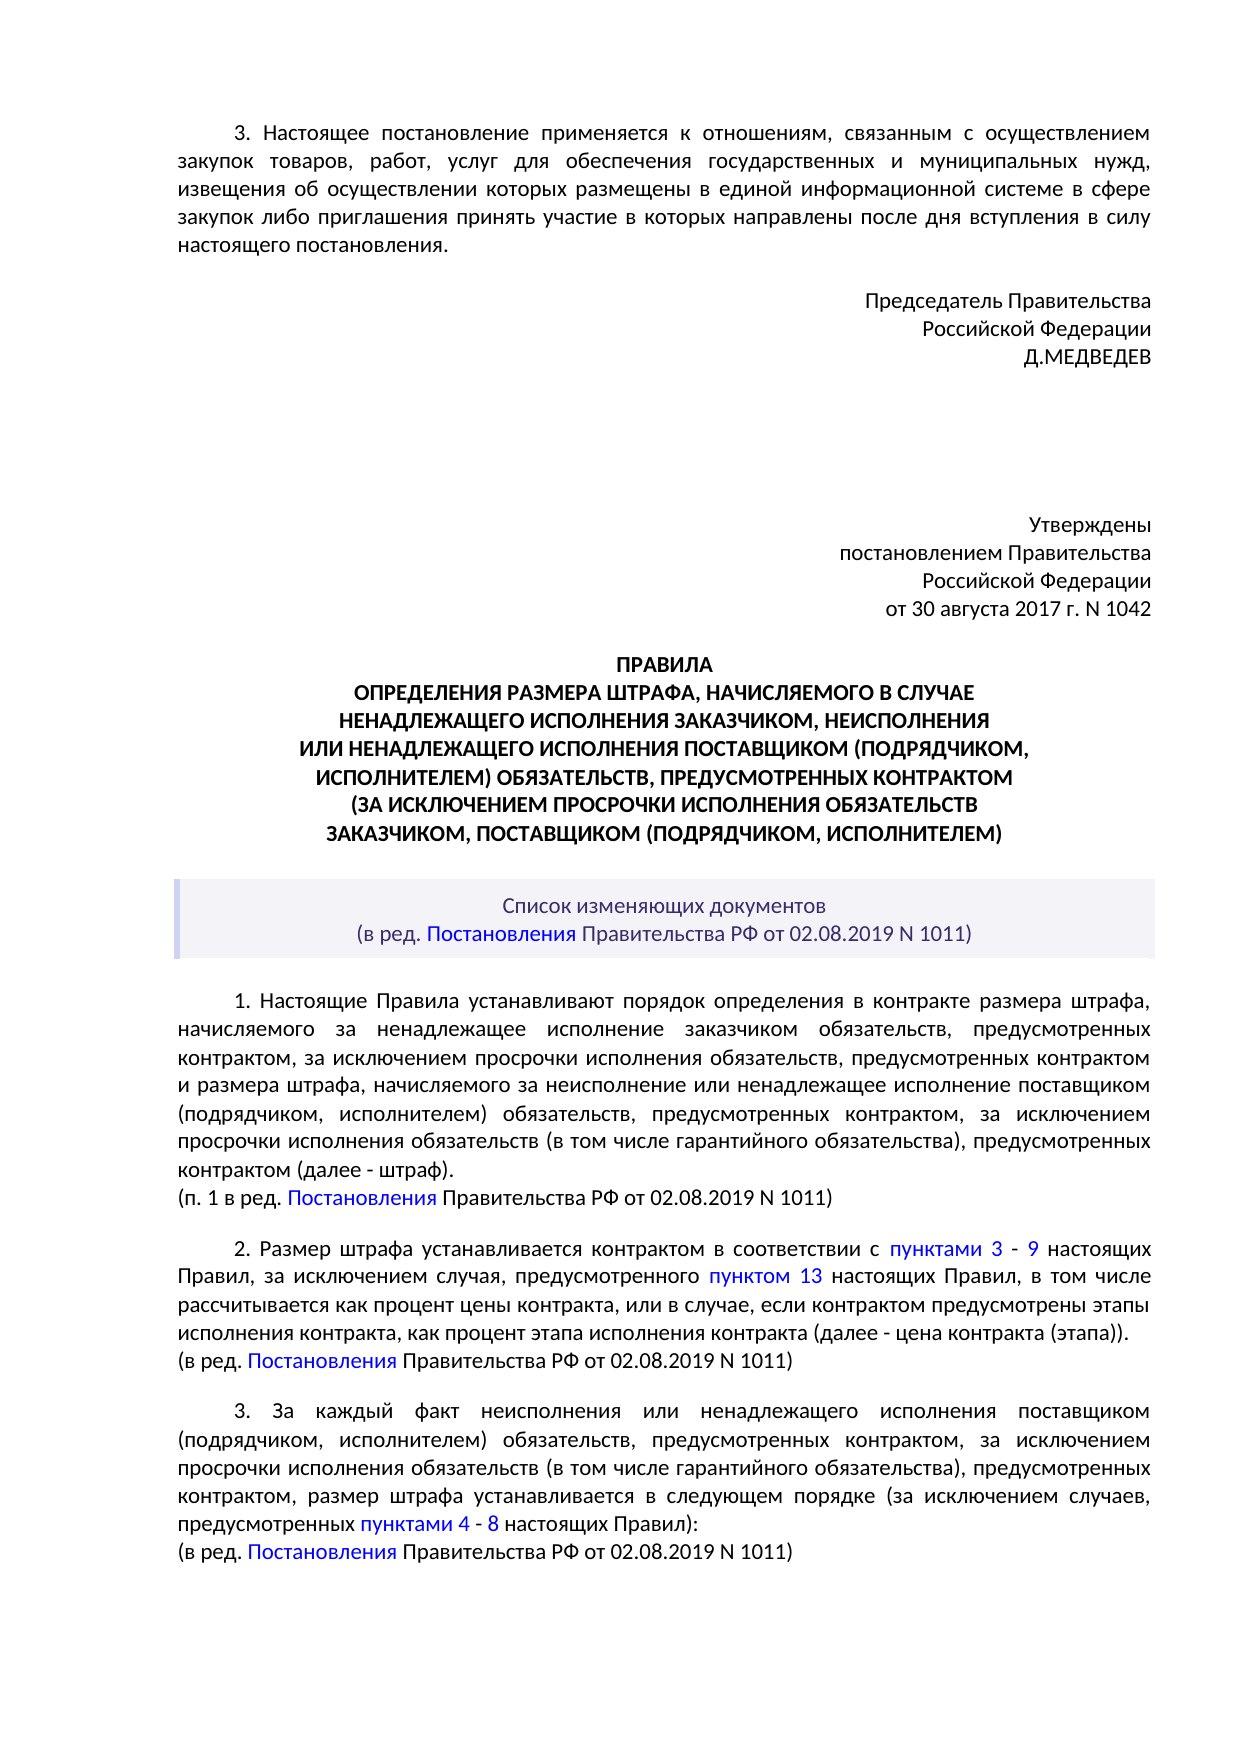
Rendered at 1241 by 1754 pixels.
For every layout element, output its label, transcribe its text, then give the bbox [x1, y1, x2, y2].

text 1. Настоящие Правила устанавливают порядок определения в контракте размера штрафа, начисляемого за ненадлежащее исполнение заказчиком обязательств, предусмотренных контрактом, за исключением просрочки исполнения обязательств, предусмотренных контрактом и размера штрафа, начисляемого за неисполнение или ненадлежащее исполнение поставщиком (подрядчиком, исполнителем) обязательств, предусмотренных контрактом, за исключением просрочки исполнения обязательств (в том числе гарантийного обязательства), предусмотренных контрактом (далее - штраф). [177, 987, 1152, 1183]
text 2. Размер штрафа устанавливается контрактом в соответствии с пунктами 3 - 9 настоящих Правил, за исключением случая, предусмотренного пунктом 13 настоящих Правил, в том числе рассчитывается как процент цены контракта, или в случае, если контрактом предусмотрены этапы исполнения контракта, как процент этапа исполнения контракта (далее - цена контракта (этапа)). [177, 1234, 1152, 1346]
title ЗАКАЗЧИКОМ, ПОСТАВЩИКОМ (ПОДРЯДЧИКОМ, ИСПОЛНИТЕЛЕМ) [177, 819, 1152, 847]
text 3. За каждый факт неисполнения или ненадлежащего исполнения поставщиком (подрядчиком, исполнителем) обязательств, предусмотренных контрактом, за исключением просрочки исполнения обязательств (в том числе гарантийного обязательства), предусмотренных контрактом, размер штрафа устанавливается в следующем порядке (за исключением случаев, предусмотренных пунктами 4 - 8 настоящих Правил): [177, 1397, 1152, 1537]
text Российской Федерации [177, 566, 1152, 594]
text от 30 августа 2017 г. N 1042 [177, 594, 1152, 622]
text (в ред. Постановления Правительства РФ от 02.08.2019 N 1011) [177, 1537, 1152, 1565]
text (в ред. Постановления Правительства РФ от 02.08.2019 N 1011) [177, 1346, 1152, 1374]
title ИСПОЛНИТЕЛЕМ) ОБЯЗАТЕЛЬСТВ, ПРЕДУСМОТРЕННЫХ КОНТРАКТОМ [177, 763, 1152, 791]
text 3. Настоящее постановление применяется к отношениям, связанным с осуществлением закупок товаров, работ, услуг для обеспечения государственных и муниципальных нужд, извещения об осуществлении которых размещены в единой информационной системе в сфере закупок либо приглашения принять участие в которых направлены после дня вступления в силу настоящего постановления. [177, 118, 1152, 258]
title ИЛИ НЕНАДЛЕЖАЩЕГО ИСПОЛНЕНИЯ ПОСТАВЩИКОМ (ПОДРЯДЧИКОМ, [177, 734, 1152, 763]
title ПРАВИЛА [177, 651, 1152, 678]
title (ЗА ИСКЛЮЧЕНИЕМ ПРОСРОЧКИ ИСПОЛНЕНИЯ ОБЯЗАТЕЛЬСТВ [177, 791, 1152, 819]
text Д.МЕДВЕДЕВ [177, 342, 1152, 370]
text постановлением Правительства [177, 538, 1152, 566]
text (п. 1 в ред. Постановления Правительства РФ от 02.08.2019 N 1011) [177, 1183, 1152, 1211]
table_header Список изменяющих документов (в ред. Постановления Правительства РФ от 02.08.2019 N 1011) [180, 879, 1149, 958]
title ОПРЕДЕЛЕНИЯ РАЗМЕРА ШТРАФА, НАЧИСЛЯЕМОГО В СЛУЧАЕ [177, 678, 1152, 707]
text Российской Федерации [177, 314, 1152, 342]
text Утверждены [177, 510, 1152, 538]
text Председатель Правительства [177, 286, 1152, 314]
title НЕНАДЛЕЖАЩЕГО ИСПОЛНЕНИЯ ЗАКАЗЧИКОМ, НЕИСПОЛНЕНИЯ [177, 707, 1152, 734]
